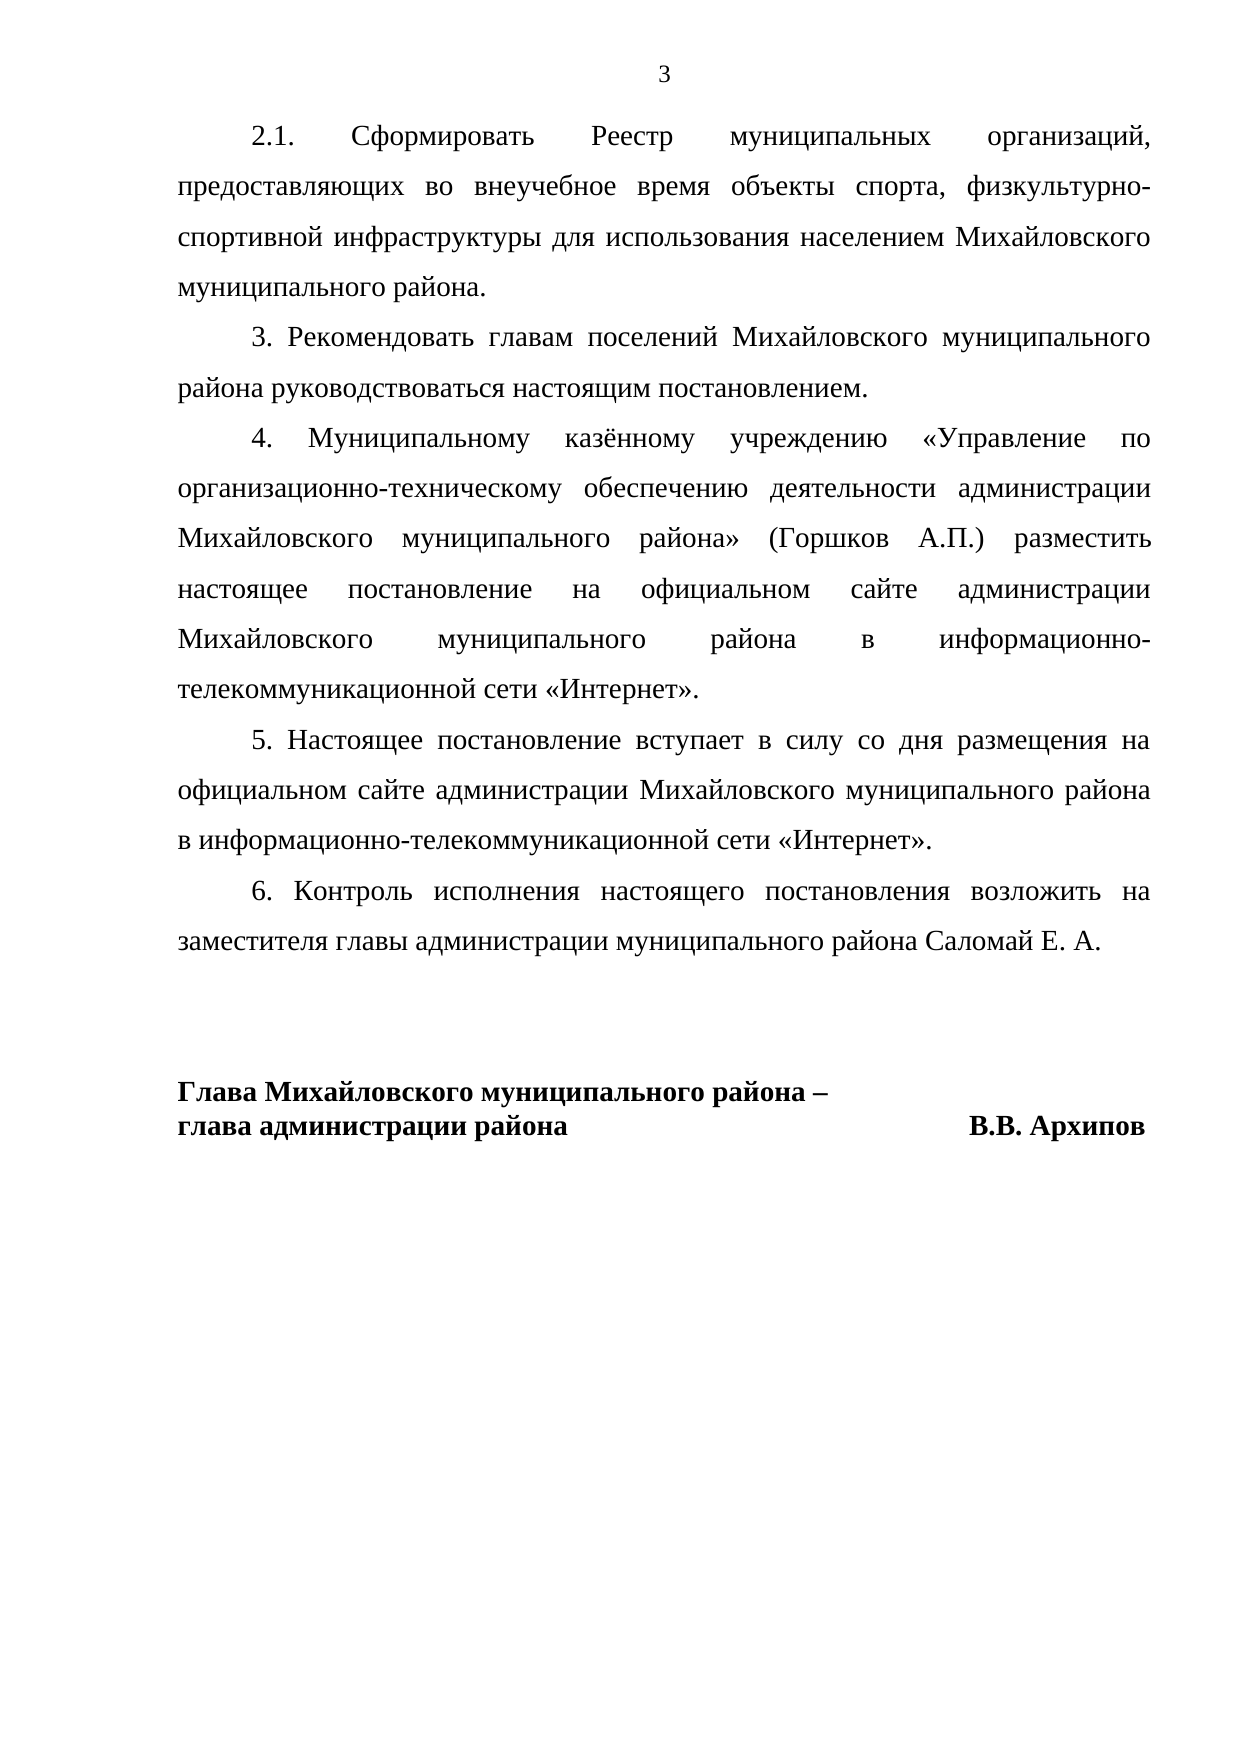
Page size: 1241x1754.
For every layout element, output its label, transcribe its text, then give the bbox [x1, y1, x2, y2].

text 6. Контроль исполнения настоящего постановления возложить на заместителя главы администрации муниципального района Саломай Е. А. [177, 873, 1152, 957]
text 2.1. Сформировать Реестр муниципальных организаций, предоставляющих во внеучебное время объекты спорта, физкультурно-спортивной инфраструктуры для использования населением Михайловского муниципального района. [177, 118, 1152, 303]
text Глава Михайловского муниципального района – [177, 1074, 1152, 1108]
text 5. Настоящее постановление вступает в силу со дня размещения на официальном сайте администрации Михайловского муниципального района в информационно-телекоммуникационной сети «Интернет». [177, 722, 1152, 856]
text 3. Рекомендовать главам поселений Михайловского муниципального района руководствоваться настоящим постановлением. [177, 319, 1152, 403]
text 4. Муниципальному казённому учреждению «Управление по организационно-техническому обеспечению деятельности администрации Михайловского муниципального района» (Горшков А.П.) разместить настоящее постановление на официальном сайте администрации Михайловского муниципального района в информационно-телекоммуникационной сети «Интернет». [177, 420, 1152, 705]
text глава администрации района В.В. Архипов [177, 1108, 1152, 1141]
